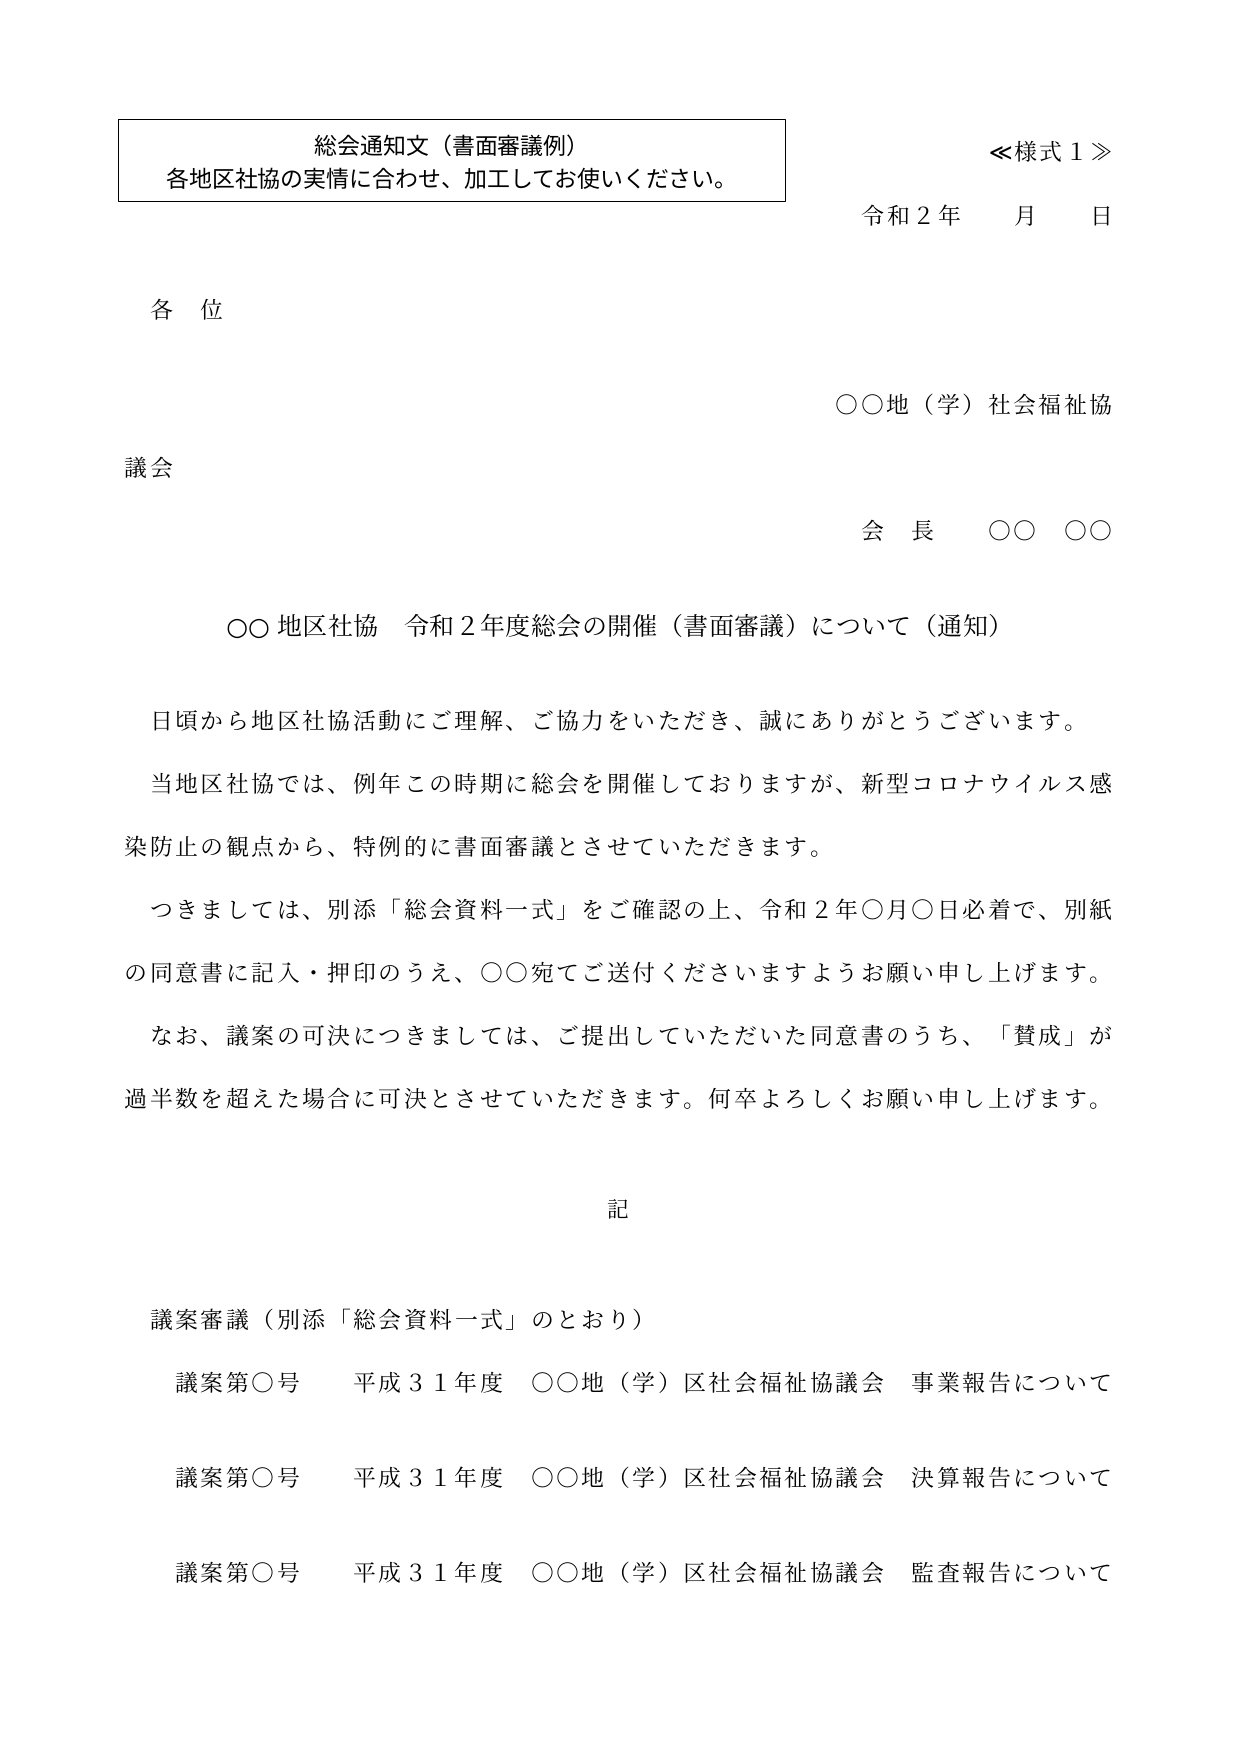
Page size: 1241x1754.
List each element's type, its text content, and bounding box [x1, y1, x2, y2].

text 議案第○号 平成３１年度 ○○地（学）区社会福祉協議会 監査報告について [124, 1540, 1116, 1603]
text ≪様式１≫ [124, 120, 785, 183]
text 日頃から地区社協活動にご理解、ご協力をいただき、誠にありがとうございます。 [124, 688, 1116, 751]
text ○○地（学）社会福祉協議会 [124, 372, 1116, 498]
text なお、議案の可決につきましては、ご提出していただいた同意書のうち、「賛成」が過半数を超えた場合に可決とさせていただきます。何卒よろしくお願い申し上げます。 [124, 1003, 1116, 1129]
text 会 長 ○○ ○○ [124, 498, 1116, 561]
text ≪様式１≫ [786, 119, 1116, 183]
text 当地区社協では、例年この時期に総会を開催しておりますが、新型コロナウイルス感染防止の観点から、特例的に書面審議とさせていただきます。 [124, 751, 1116, 877]
text 令和２年 月 日 [124, 183, 1116, 246]
subtitle 記 [124, 1193, 1116, 1224]
text つきましては、別添「総会資料一式」をご確認の上、令和２年○月○日必着で、別紙の同意書に記入・押印のうえ、○○宛てご送付くださいますようお願い申し上げます。 [124, 877, 1116, 1003]
text 議案審議（別添「総会資料一式」のとおり） [124, 1287, 1116, 1350]
text 各 位 [124, 277, 1116, 340]
text 議案第○号 平成３１年度 ○○地（学）区社会福祉協議会 決算報告について [124, 1445, 1116, 1508]
text ○○地区社協 令和２年度総会の開催（書面審議）について（通知） [124, 593, 1116, 656]
text 議案第○号 平成３１年度 ○○地（学）区社会福祉協議会 事業報告について [124, 1350, 1116, 1413]
